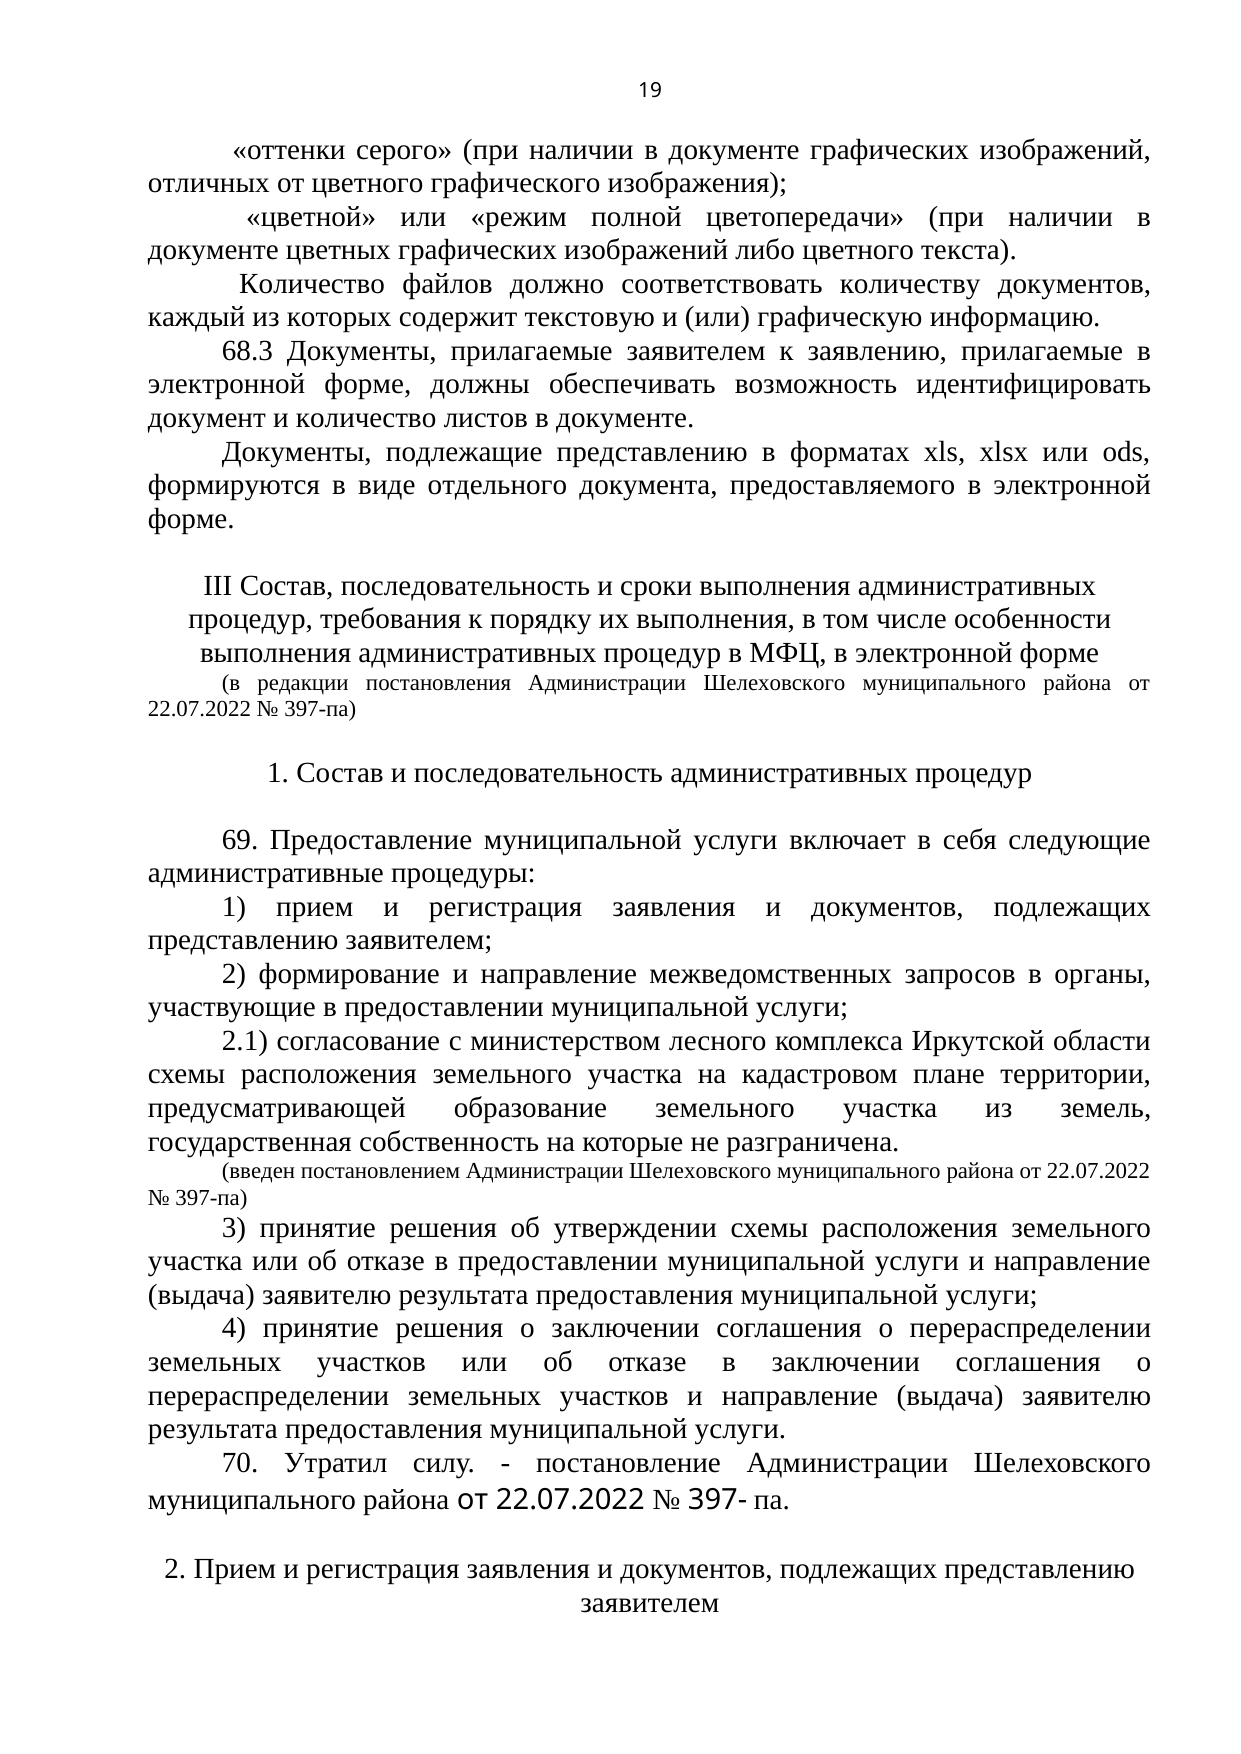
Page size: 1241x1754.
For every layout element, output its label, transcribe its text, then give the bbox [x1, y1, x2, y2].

text 68.3 Документы, прилагаемые заявителем к заявлению, прилагаемые в электронной форме, должны обеспечивать возможность идентифицировать документ и количество листов в документе. [148, 333, 1152, 434]
text 2) формирование и направление межведомственных запросов в органы, участвующие в предоставлении муниципальной услуги; [148, 956, 1152, 1023]
text (введен постановлением Администрации Шелеховского муниципального района от 22.07.2022 № 397-па) [148, 1157, 1152, 1210]
text «оттенки серого» (при наличии в документе графических изображений, отличных от цветного графического изображения); [148, 132, 1152, 199]
text 1) прием и регистрация заявления и документов, подлежащих представлению заявителем; [148, 889, 1152, 956]
text III Состав, последовательность и сроки выполнения административных процедур, требования к порядку их выполнения, в том числе особенности выполнения административных процедур в МФЦ, в электронной форме [148, 568, 1152, 668]
text 1. Состав и последовательность административных процедур [148, 755, 1152, 788]
text Количество файлов должно соответствовать количеству документов, каждый из которых содержит текстовую и (или) графическую информацию. [148, 266, 1152, 333]
text 4) принятие решения о заключении соглашения о перераспределении земельных участков или об отказе в заключении соглашения о перераспределении земельных участков и направление (выдача) заявителю результата предоставления муниципальной услуги. [148, 1344, 1152, 1445]
text 2. Прием и регистрация заявления и документов, подлежащих представлению заявителем [148, 1552, 1152, 1619]
text 69. Предоставление муниципальной услуги включает в себя следующие административные процедуры: [148, 822, 1152, 889]
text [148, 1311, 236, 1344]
text (в редакции постановления Администрации Шелеховского муниципального района от 22.07.2022 № 397-па) [148, 668, 1152, 721]
text «цветной» или «режим полной цветопередачи» (при наличии в документе цветных графических изображений либо цветного текста). [148, 199, 1152, 266]
text 70. Утратил силу. - постановление Администрации Шелеховского муниципального района от 22.07.2022 № 397- па. [148, 1445, 1152, 1518]
text 3) принятие решения об утверждении схемы расположения земельного участка или об отказе в предоставлении муниципальной услуги и направление (выдача) заявителю результата предоставления муниципальной услуги; [148, 1210, 1152, 1311]
text Документы, подлежащие представлению в форматах xls, xlsx или ods, формируются в виде отдельного документа, предоставляемого в электронной форме. [148, 434, 1152, 534]
text 2.1) согласование с министерством лесного комплекса Иркутской области схемы расположения земельного участка на кадастровом плане территории, предусматривающей образование земельного участка из земель, государственная собственность на которые не разграничена. [148, 1023, 1152, 1157]
